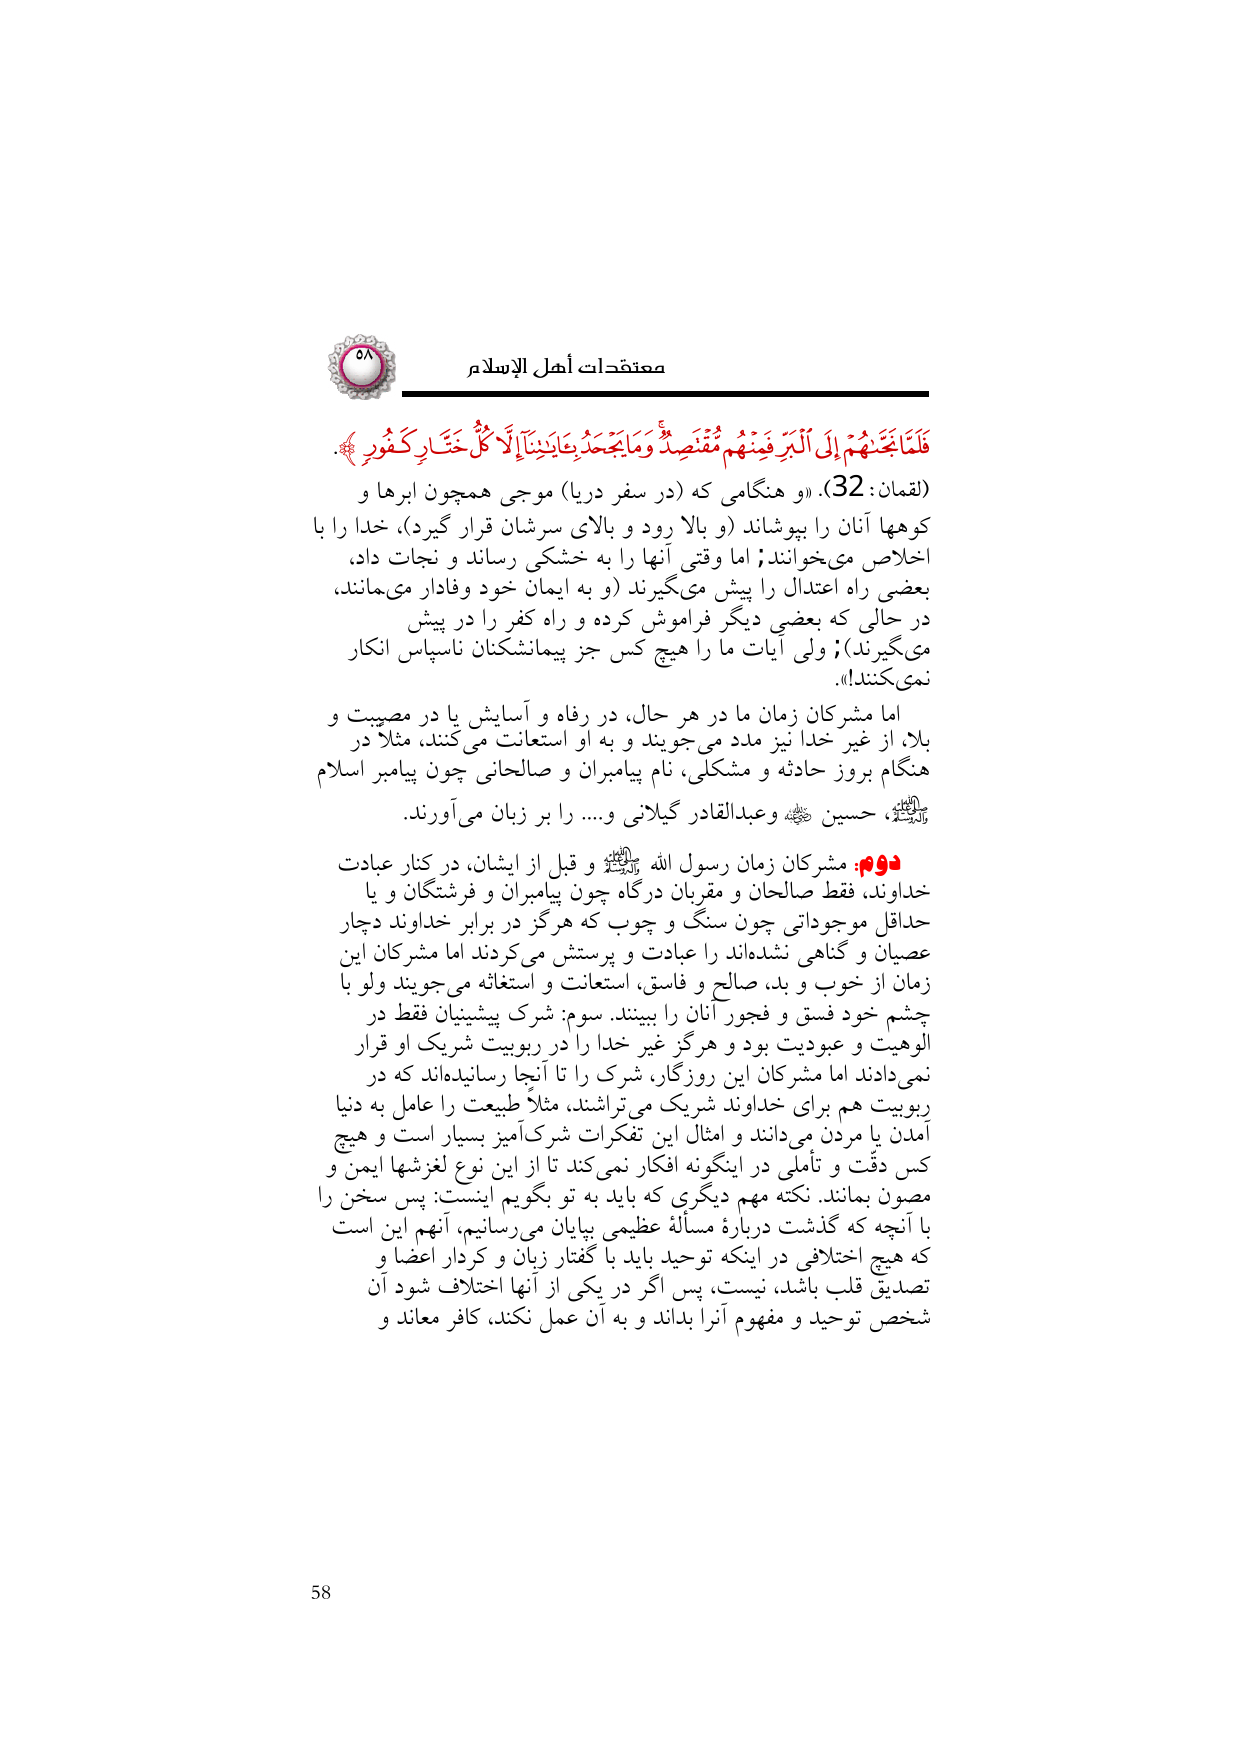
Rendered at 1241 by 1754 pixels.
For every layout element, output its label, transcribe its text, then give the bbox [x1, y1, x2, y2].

picture [327, 334, 396, 400]
text اما مشرکان زمان ما در هر حال، در رفاه و آسايش يا در مصيبت و بلا، از غير خدا نيز مدد مي‌جويند و به او استعانت مي‌کنند، مثلاً در هنگام بروز حادثه و مشکلي، نام پيامبران و صالحاني چون پيامبر اسلام ص، حسين وعبدالقادر گيلانى و.... را بر زبان مي‌آورند. [311, 701, 929, 837]
